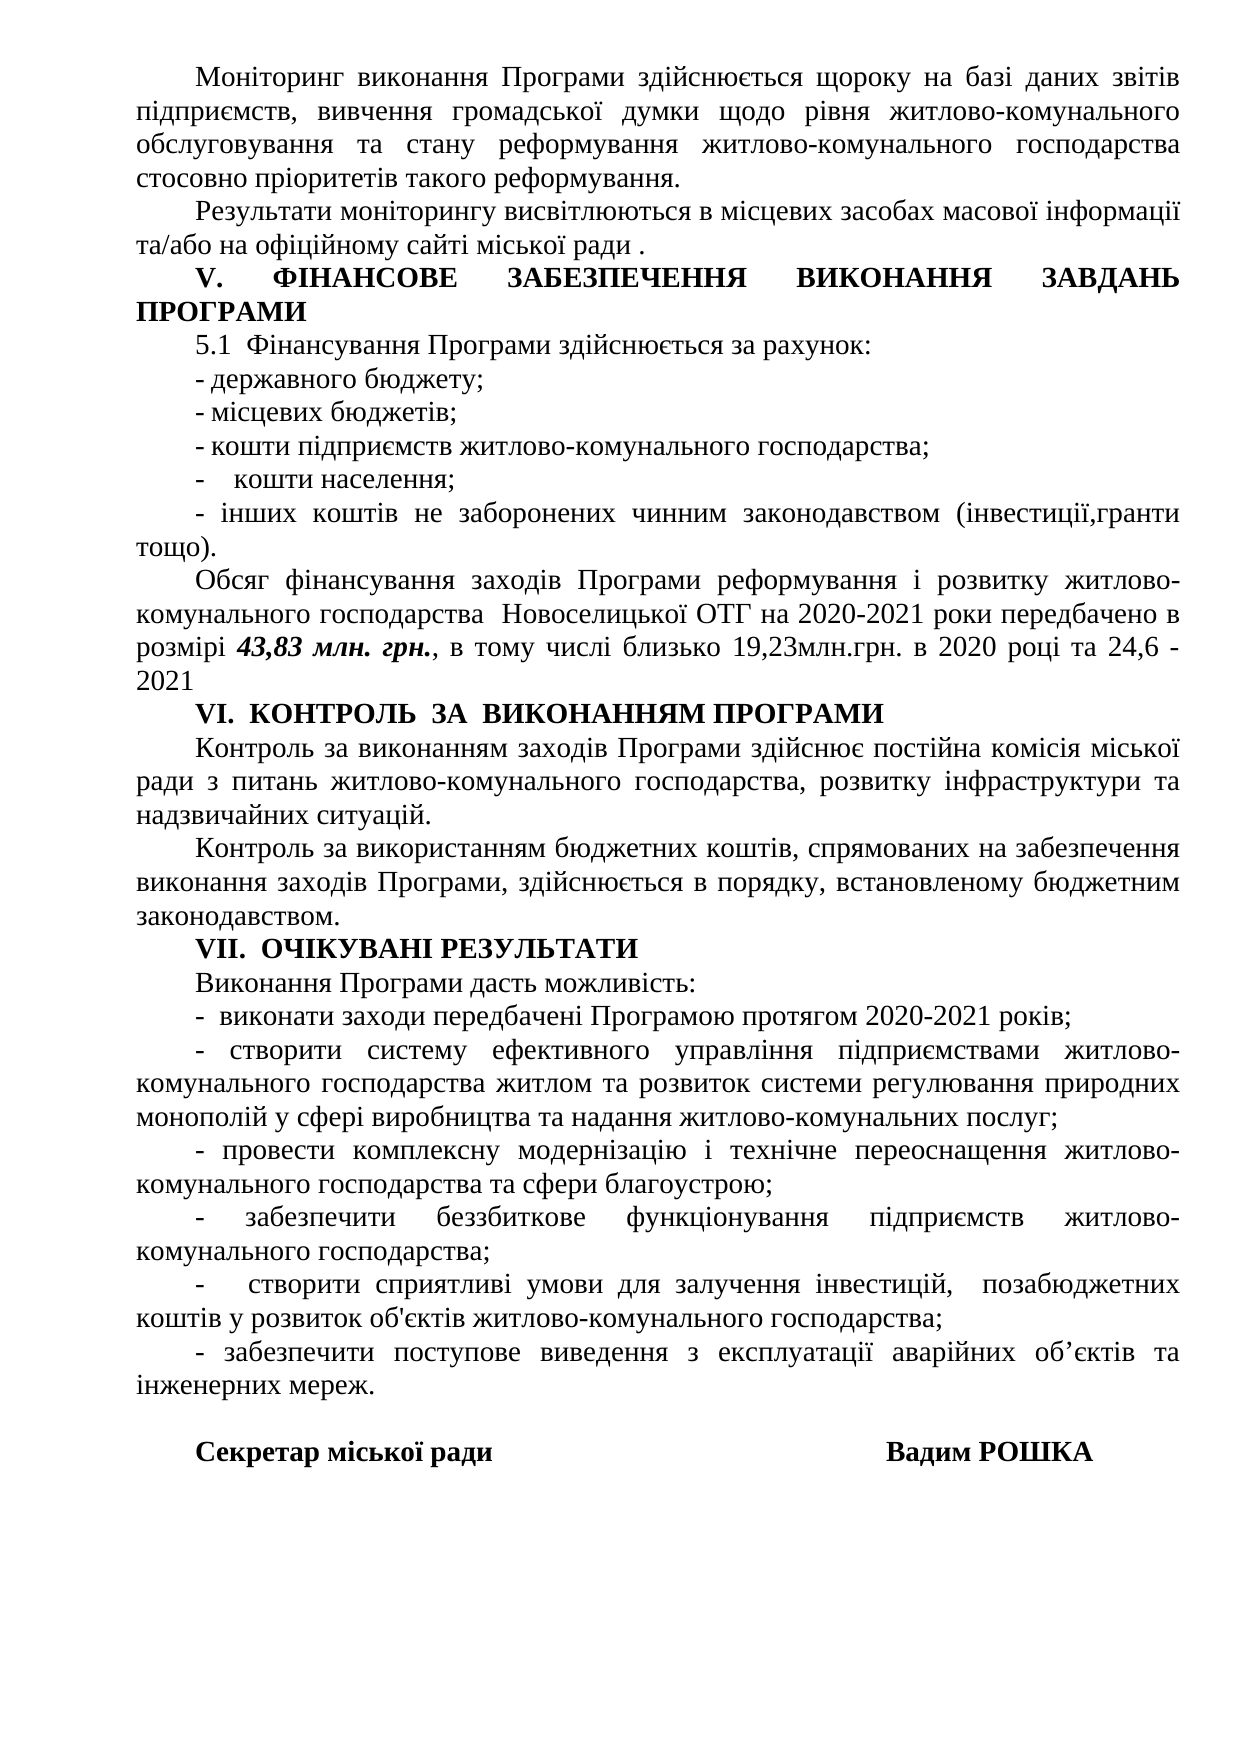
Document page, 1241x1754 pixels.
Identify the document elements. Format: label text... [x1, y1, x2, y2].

text - створити систему ефективного управління підприємствами житлово-комунального господарства житлом та розвиток системи регулювання природних монополій у сфері виробництва та надання житлово-комунальних послуг; [136, 1032, 1181, 1132]
list державного бюджету; [136, 361, 1181, 394]
text 5.1 Фінансування Програми здійснюється за рахунок: [136, 327, 1181, 361]
text - виконати заходи передбачені Програмою протягом 2020-2021 років; [136, 998, 1181, 1032]
text Моніторинг виконання Програми здійснюється щороку на базі даних звітів підприємств, вивчення громадської думки щодо рівня житлово-комунального обслуговування та стану реформування житлово-комунального господарства стосовно пріоритетів такого реформування. [136, 59, 1181, 193]
text - забезпечити беззбиткове функціонування підприємств житлово-комунального господарства; [136, 1199, 1181, 1267]
text Контроль за використанням бюджетних коштів, спрямованих на забезпечення виконання заходів Програми, здійснюється в порядку, встановленому бюджетним законодавством. [136, 831, 1181, 931]
list - кошти населення; [136, 462, 1181, 495]
text VI. КОНТРОЛЬ ЗА ВИКОНАННЯМ ПРОГРАМИ [136, 696, 1181, 730]
list місцевих бюджетів; [136, 394, 1181, 428]
text V. ФІНАНСОВЕ ЗАБЕЗПЕЧЕННЯ ВИКОНАННЯ ЗАВДАНЬ ПРОГРАМИ [136, 260, 1181, 327]
text - провести комплексну модернізацію і технічне переоснащення житлово-комунального господарства та сфери благоустрою; [136, 1132, 1181, 1199]
list кошти підприємств житлово-комунального господарства; [136, 428, 1181, 462]
text Виконання Програми дасть можливість: [136, 965, 1181, 998]
text Секретар міської ради Вадим РОШКА [136, 1434, 1181, 1468]
text - інших коштів не заборонених чинним законодавством (інвестиції,гранти тощо). [136, 495, 1181, 562]
text Контроль за виконанням заходів Програми здійснює постійна комісія міської ради з питань житлово-комунального господарства, розвитку інфраструктури та надзвичайних ситуацій. [136, 730, 1181, 831]
text Обсяг фінансування заходів Програми реформування і розвитку житлово-комунального господарства Новоселицької ОТГ на 2020-2021 роки передбачено в розмірі 43,83 млн. грн., в тому числі близько 19,23млн.грн. в 2020 році та 24,6 - 2021 [136, 562, 1181, 696]
text - забезпечити поступове виведення з експлуатації аварійних об’єктів та інженерних мереж. [136, 1334, 1181, 1401]
text Результати моніторингу висвітлюються в місцевих засобах масової інформації та/або на офіційному сайті міської ради . [136, 193, 1181, 260]
text - створити сприятливі умови для залучення інвестицій, позабюджетних коштів у розвиток об'єктів житлово-комунального господарства; [136, 1267, 1181, 1334]
text VII. ОЧІКУВАНІ РЕЗУЛЬТАТИ [136, 931, 1181, 965]
